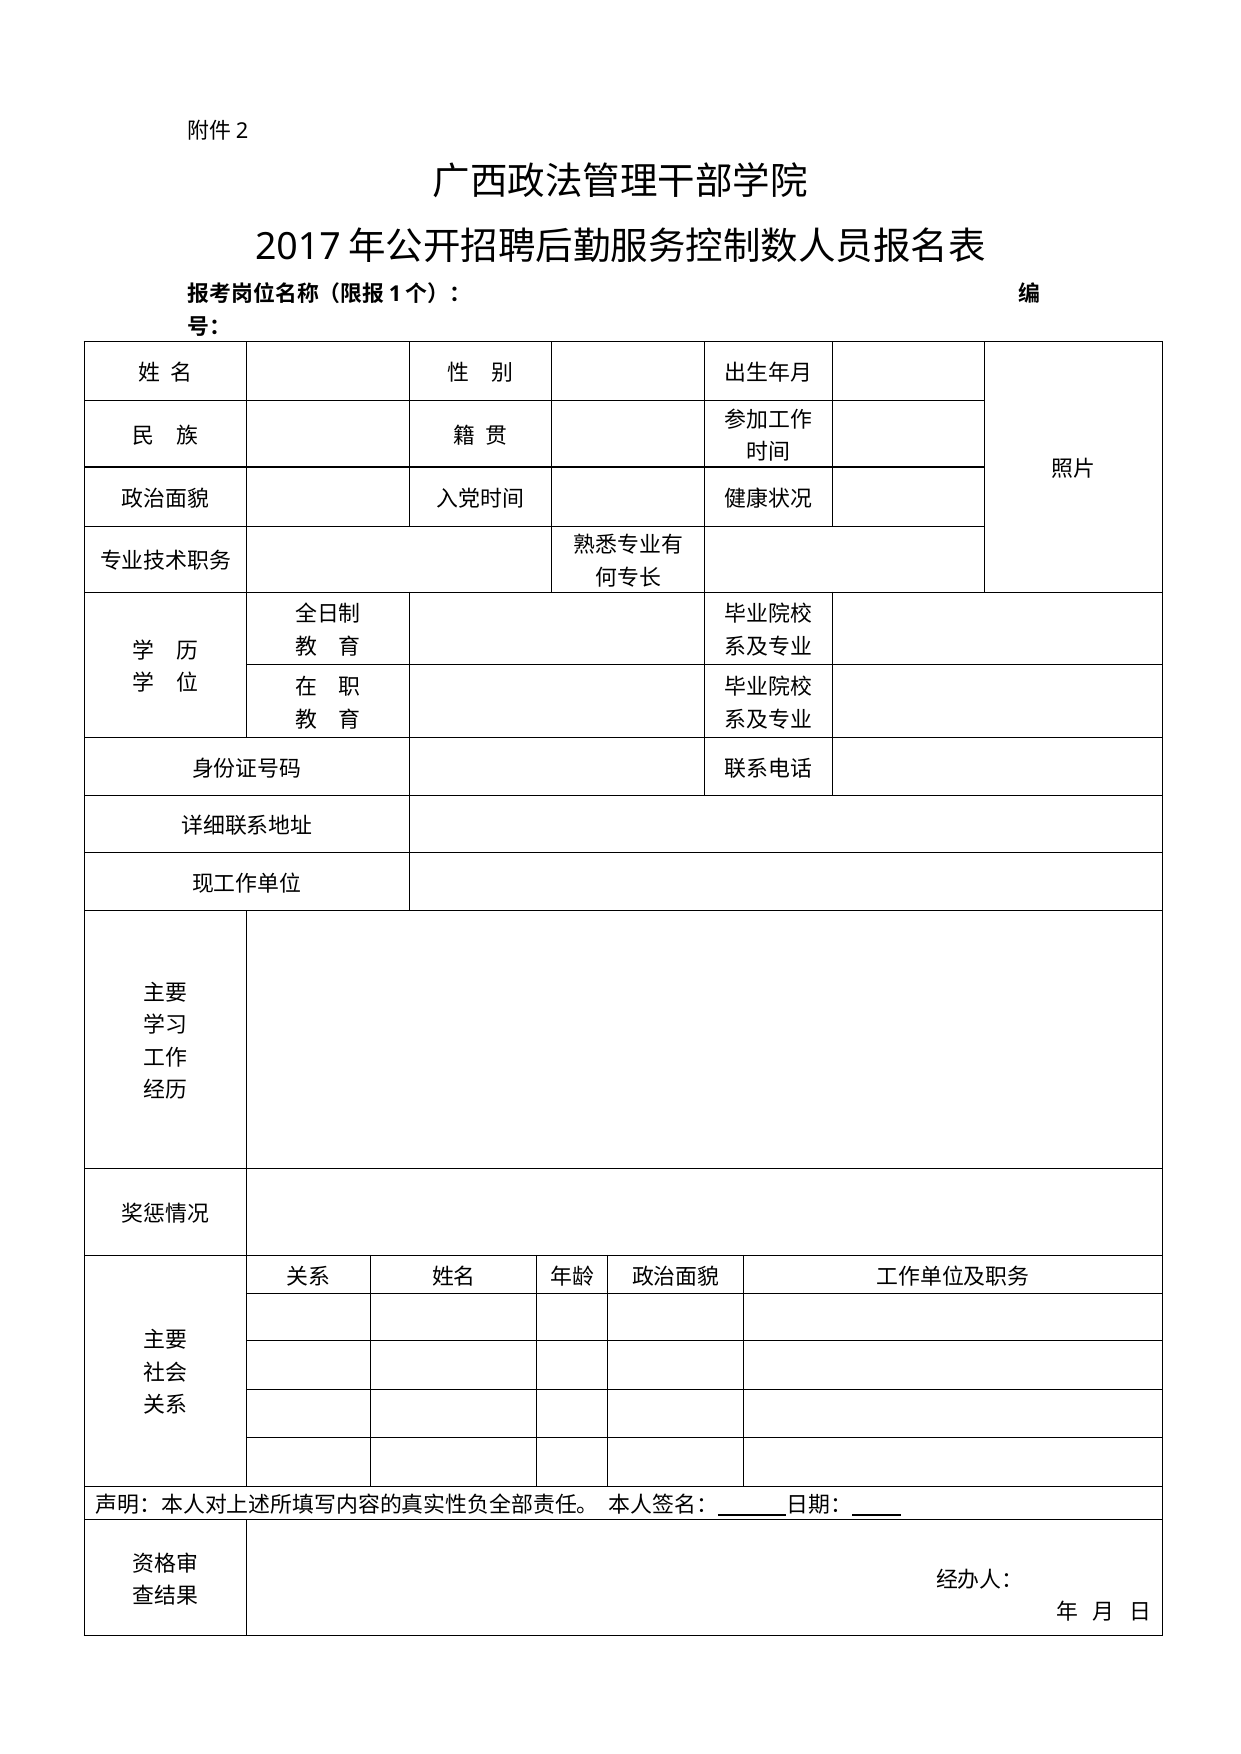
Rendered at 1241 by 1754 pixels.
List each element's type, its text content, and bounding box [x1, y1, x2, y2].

table_cell 现工作单位 [85, 853, 409, 910]
table_cell [371, 1390, 536, 1437]
table_cell 政治面貌 [85, 468, 246, 526]
table_cell 工作单位及职务 [744, 1256, 1162, 1293]
table_cell [371, 1294, 536, 1339]
table_cell 入党时间 [410, 468, 551, 526]
table_cell 民 族 [85, 401, 246, 466]
table_cell 学 历 学 位 [85, 593, 246, 737]
text 附件2 [187, 113, 1053, 146]
table_cell [410, 738, 704, 795]
table_cell 政治面貌 [608, 1256, 743, 1293]
table_cell [247, 1341, 370, 1388]
table_cell [410, 796, 1162, 852]
table_cell [247, 911, 1162, 1168]
table_cell [371, 1438, 536, 1486]
table_cell [537, 1438, 607, 1486]
table_cell [744, 1438, 1162, 1486]
table_header 出生年月 [705, 342, 832, 400]
table_cell [608, 1438, 743, 1486]
table_cell [833, 738, 1162, 795]
table_cell [247, 1390, 370, 1437]
table_header [552, 342, 704, 400]
table_cell 专业技术职务 [85, 527, 246, 592]
table_cell 资格审 查结果 [85, 1520, 246, 1635]
table_cell [247, 1169, 1162, 1255]
table_cell [371, 1341, 536, 1388]
table_cell 详细联系地址 [85, 796, 409, 852]
table_cell [537, 1341, 607, 1388]
table_cell [608, 1390, 743, 1437]
table_header 照片 [985, 342, 1162, 592]
table_cell [744, 1294, 1162, 1339]
table_cell [537, 1390, 607, 1437]
table_cell 经办人： 年 月 日 [247, 1520, 1162, 1635]
table_cell 毕业院校 系及专业 [705, 665, 832, 737]
table_cell [744, 1390, 1162, 1437]
table_cell 全日制 教 育 [247, 593, 409, 664]
table_cell 关系 [247, 1256, 370, 1293]
table_cell [410, 665, 704, 737]
text 2017年公开招聘后勤服务控制数人员报名表 [187, 211, 1053, 276]
table_cell [833, 665, 1162, 737]
table_cell [247, 1438, 370, 1486]
text 广西政法管理干部学院 [187, 146, 1053, 211]
table_cell [247, 527, 551, 592]
table_cell [552, 401, 704, 466]
table_cell 姓名 [371, 1256, 536, 1293]
table_cell [247, 401, 409, 466]
table_cell 主要 社会 关系 [85, 1256, 246, 1486]
table_cell 年龄 [537, 1256, 607, 1293]
table_cell [744, 1341, 1162, 1388]
table_cell [833, 593, 1162, 664]
table_cell 健康状况 [705, 468, 832, 526]
table_cell [410, 593, 704, 664]
table_cell 主要 学习 工作 经历 [85, 911, 246, 1168]
table_header 性 别 [410, 342, 551, 400]
table_cell [552, 468, 704, 526]
table_cell 熟悉专业有何专长 [552, 527, 704, 592]
table_cell [247, 1294, 370, 1339]
table_header [833, 342, 984, 400]
table_cell 在 职 教 育 [247, 665, 409, 737]
table_header 姓 名 [85, 342, 246, 400]
table_cell 毕业院校 系及专业 [705, 593, 832, 664]
text 报考岗位名称（限报1个）： 编号： [187, 276, 1053, 341]
table_cell 声明：本人对上述所填写内容的真实性负全部责任。 本人签名： 日期： [85, 1487, 1162, 1519]
table_cell [537, 1294, 607, 1339]
table_cell [833, 401, 984, 466]
table_header [247, 342, 409, 400]
table_cell [608, 1341, 743, 1388]
table_cell [608, 1294, 743, 1339]
table_cell [833, 468, 984, 526]
table_cell [247, 468, 409, 526]
table_cell 身份证号码 [85, 738, 409, 795]
table_cell 联系电话 [705, 738, 832, 795]
table_cell 奖惩情况 [85, 1169, 246, 1255]
table_cell 籍 贯 [410, 401, 551, 466]
table_cell [410, 853, 1162, 910]
table_cell 参加工作时间 [705, 401, 832, 466]
table_cell [705, 527, 984, 592]
